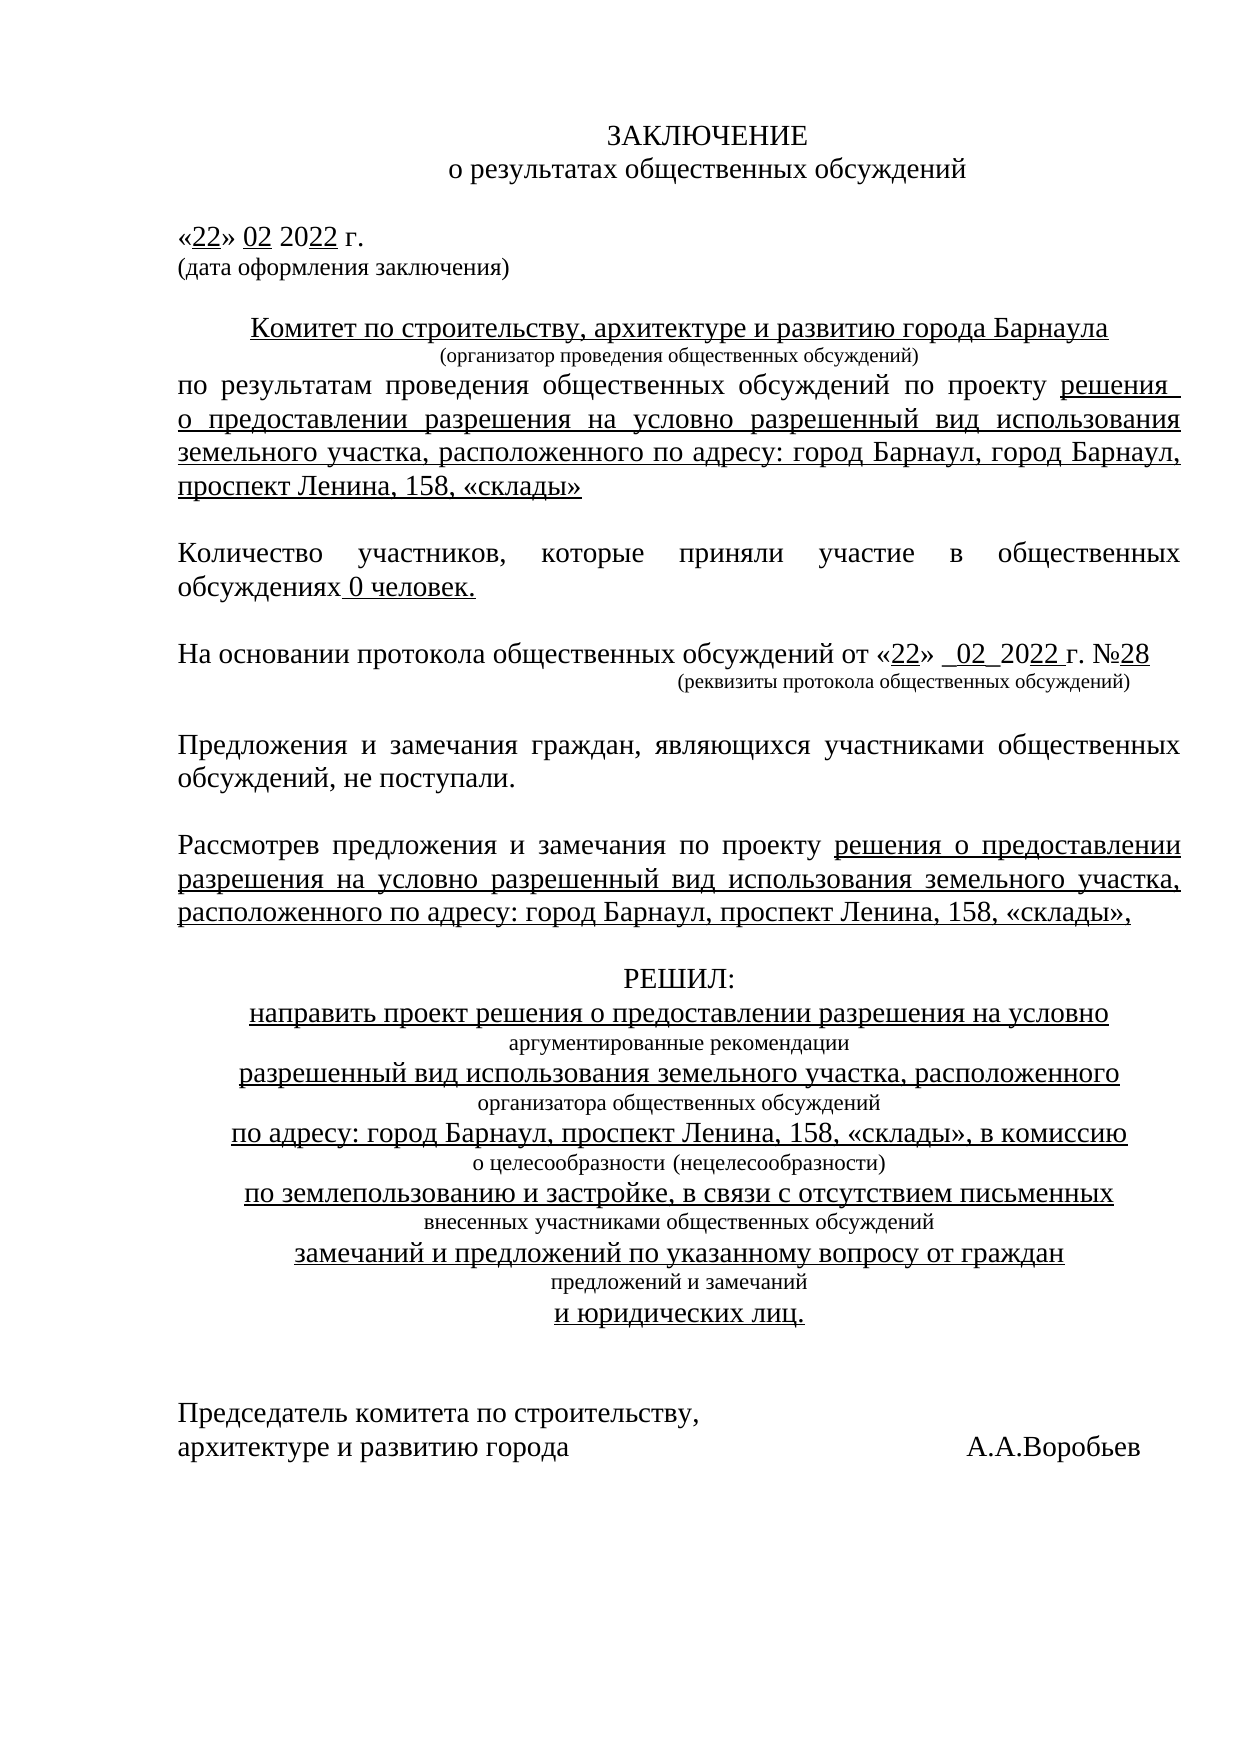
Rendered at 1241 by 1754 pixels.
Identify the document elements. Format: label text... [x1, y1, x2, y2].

text замечаний и предложений по указанному вопросу от граждан [177, 1235, 1181, 1268]
text ЗАКЛЮЧЕНИЕ [177, 118, 1181, 152]
text по адресу: город Барнаул, проспект Ленина, 158, «склады», в комиссию [177, 1115, 1181, 1148]
text по результатам проведения общественных обсуждений по проекту решения о предоставлении разрешения на условно разрешенный вид использования земельного участка, расположенного по адресу: город Барнаул, город Барнаул, проспект Ленина, 158, «склады» [177, 367, 1181, 430]
text Предложения и замечания граждан, являющихся участниками общественных обсуждений, не поступали. [177, 727, 1181, 794]
text (организатор проведения общественных обсуждений) [177, 343, 1181, 367]
text РЕШИЛ: [177, 962, 1181, 995]
text разрешенный вид использования земельного участка, расположенного [177, 1055, 1181, 1089]
text Рассмотрев предложения и замечания по проекту решения о предоставлении разрешения на условно разрешенный вид использования земельного участка, расположенного по адресу: город Барнаул, проспект Ленина, 158, «склады», [177, 891, 1181, 928]
text «22» 02 2022 г. [177, 219, 1181, 252]
text о результатах общественных обсуждений [177, 152, 1181, 185]
text Рассмотрев предложения и замечания по проекту решения о предоставлении разрешения на условно разрешенный вид использования земельного участка, расположенного по адресу: город Барнаул, проспект Ленина, 158, «склады», [177, 827, 1181, 890]
table_header Председатель комитета по строительству, архитектуре и развитию города [170, 1395, 871, 1462]
text внесенных участниками общественных обсуждений [177, 1208, 1181, 1235]
text организатора общественных обсуждений [177, 1089, 1181, 1115]
text по землепользованию и застройке, в связи с отсутствием письменных [177, 1175, 1181, 1208]
text аргументированные рекомендации [177, 1029, 1181, 1055]
text и юридических лиц. [177, 1295, 1181, 1328]
text (дата оформления заключения) [177, 252, 1181, 281]
text На основании протокола общественных обсуждений от «22» _02_2022 г. №28 [177, 636, 1181, 669]
text предложений и замечаний [177, 1268, 1181, 1295]
text о целесообразности (нецелесообразности) [177, 1148, 1181, 1175]
table_header А.А.Воробьев [871, 1395, 1152, 1462]
text (реквизиты протокола общественных обсуждений) [177, 669, 1181, 693]
text по результатам проведения общественных обсуждений по проекту решения о предоставлении разрешения на условно разрешенный вид использования земельного участка, расположенного по адресу: город Барнаул, город Барнаул, проспект Ленина, 158, «склады» [177, 431, 1181, 464]
text Количество участников, которые приняли участие в общественных обсуждениях 0 человек. [177, 535, 1181, 602]
text по результатам проведения общественных обсуждений по проекту решения о предоставлении разрешения на условно разрешенный вид использования земельного участка, расположенного по адресу: город Барнаул, город Барнаул, проспект Ленина, 158, «склады» [177, 465, 1181, 502]
text направить проект решения о предоставлении разрешения на условно [177, 995, 1181, 1029]
text Комитет по строительству, архитектуре и развитию города Барнаула [177, 310, 1181, 343]
